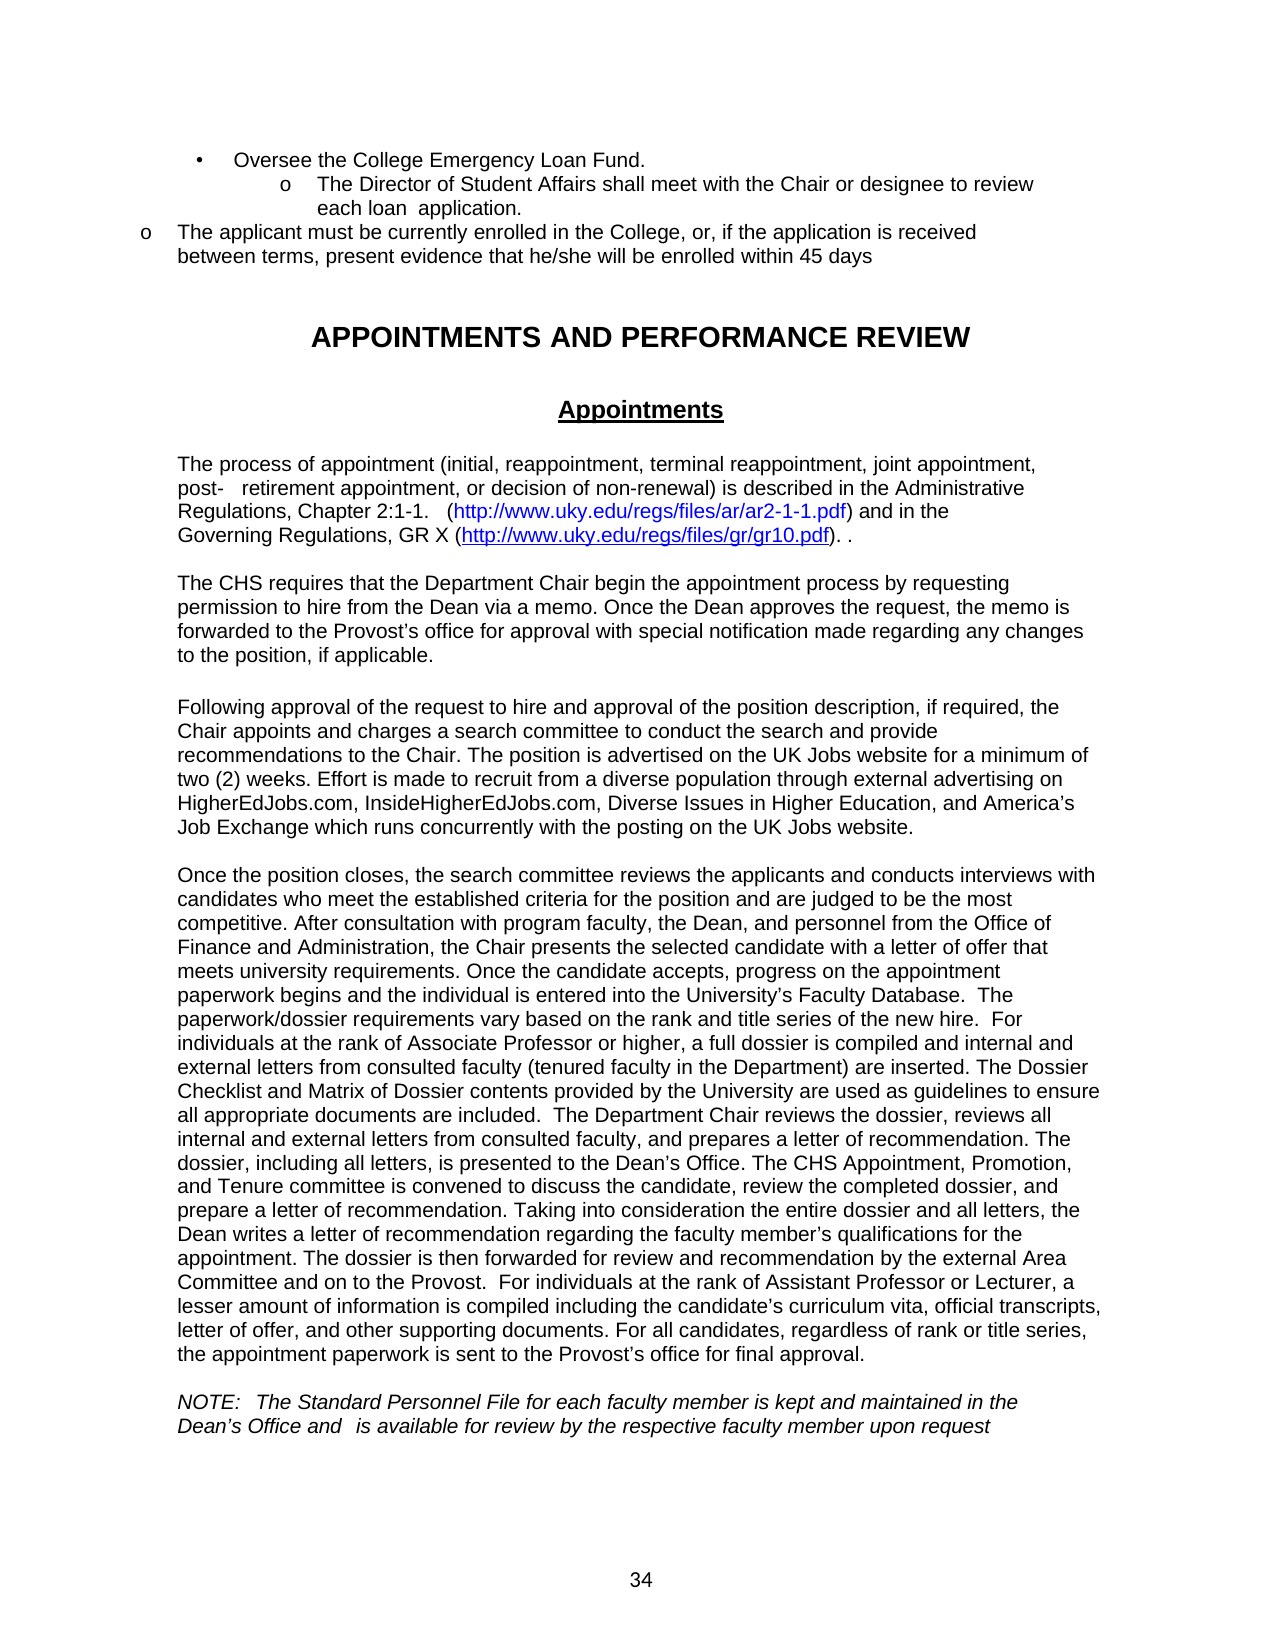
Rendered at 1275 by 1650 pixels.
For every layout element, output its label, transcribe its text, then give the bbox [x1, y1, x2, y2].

text The CHS requires that the Department Chair begin the appointment process by requesting permission to hire from the Dean via a memo. Once the Dean approves the request, the memo is forwarded to the Provost’s office for approval with special notification made regarding any changes to the position, if applicable. [177, 571, 1104, 667]
text Following approval of the request to hire and approval of the position description, if required, the Chair appoints and charges a search committee to conduct the search and provide recommendations to the Chair. The position is advertised on the UK Jobs website for a minimum of two (2) weeks. Effort is made to recruit from a diverse population through external advertising on HigherEdJobs.com, InsideHigherEdJobs.com, Diverse Issues in Higher Education, and America’s Job Exchange which runs concurrently with the posting on the UK Jobs website. [177, 695, 1104, 839]
text APPOINTMENTS AND PERFORMANCE REVIEW [177, 320, 1104, 354]
text Once the position closes, the search committee reviews the applicants and conducts interviews with candidates who meet the established criteria for the position and are judged to be the most competitive. After consultation with program faculty, the Dean, and personnel from the Office of Finance and Administration, the Chair presents the selected candidate with a letter of offer that meets university requirements. Once the candidate accepts, progress on the appointment paperwork begins and the individual is entered into the University’s Faculty Database. The paperwork/dossier requirements vary based on the rank and title series of the new hire. For individuals at the rank of Associate Professor or higher, a full dossier is compiled and internal and external letters from consulted faculty (tenured faculty in the Department) are inserted. The Dossier Checklist and Matrix of Dossier contents provided by the University are used as guidelines to ensure all appropriate documents are included. The Department Chair reviews the dossier, reviews all internal and external letters from consulted faculty, and prepares a letter of recommendation. The dossier, including all letters, is presented to the Dean’s Office. The CHS Appointment, Promotion, and Tenure committee is convened to discuss the candidate, review the completed dossier, and prepare a letter of recommendation. Taking into consideration the entire dossier and all letters, the Dean writes a letter of recommendation regarding the faculty member’s qualifications for the appointment. The dossier is then forwarded for review and recommendation by the external Area Committee and on to the Provost. For individuals at the rank of Assistant Professor or Lecturer, a lesser amount of information is compiled including the candidate’s curriculum vita, official transcripts, letter of offer, and other supporting documents. For all candidates, regardless of rank or title series, the appointment paperwork is sent to the Provost’s office for final approval. [177, 863, 1104, 1366]
text NOTE: The Standard Personnel File for each faculty member is kept and maintained in the Dean’s Office and is available for review by the respective faculty member upon request [177, 1390, 1076, 1438]
text Appointments [177, 395, 1104, 423]
list The Director of Student Affairs shall meet with the Chair or designee to review each loan application. [279, 172, 1068, 220]
list Oversee the College Emergency Loan Fund. [196, 148, 1104, 172]
list The applicant must be currently enrolled in the College, or, if the application is received between terms, present evidence that he/she will be enrolled within 45 days [139, 220, 1056, 268]
text The process of appointment (initial, reappointment, terminal reappointment, joint appointment, post- retirement appointment, or decision of non-renewal) is described in the Administrative Regulations, Chapter 2:1-1. (http://www.uky.edu/regs/files/ar/ar2-1-1.pdf) and in the Governing Regulations, GR X (http://www.uky.edu/regs/files/gr/gr10.pdf). . [177, 451, 1037, 547]
